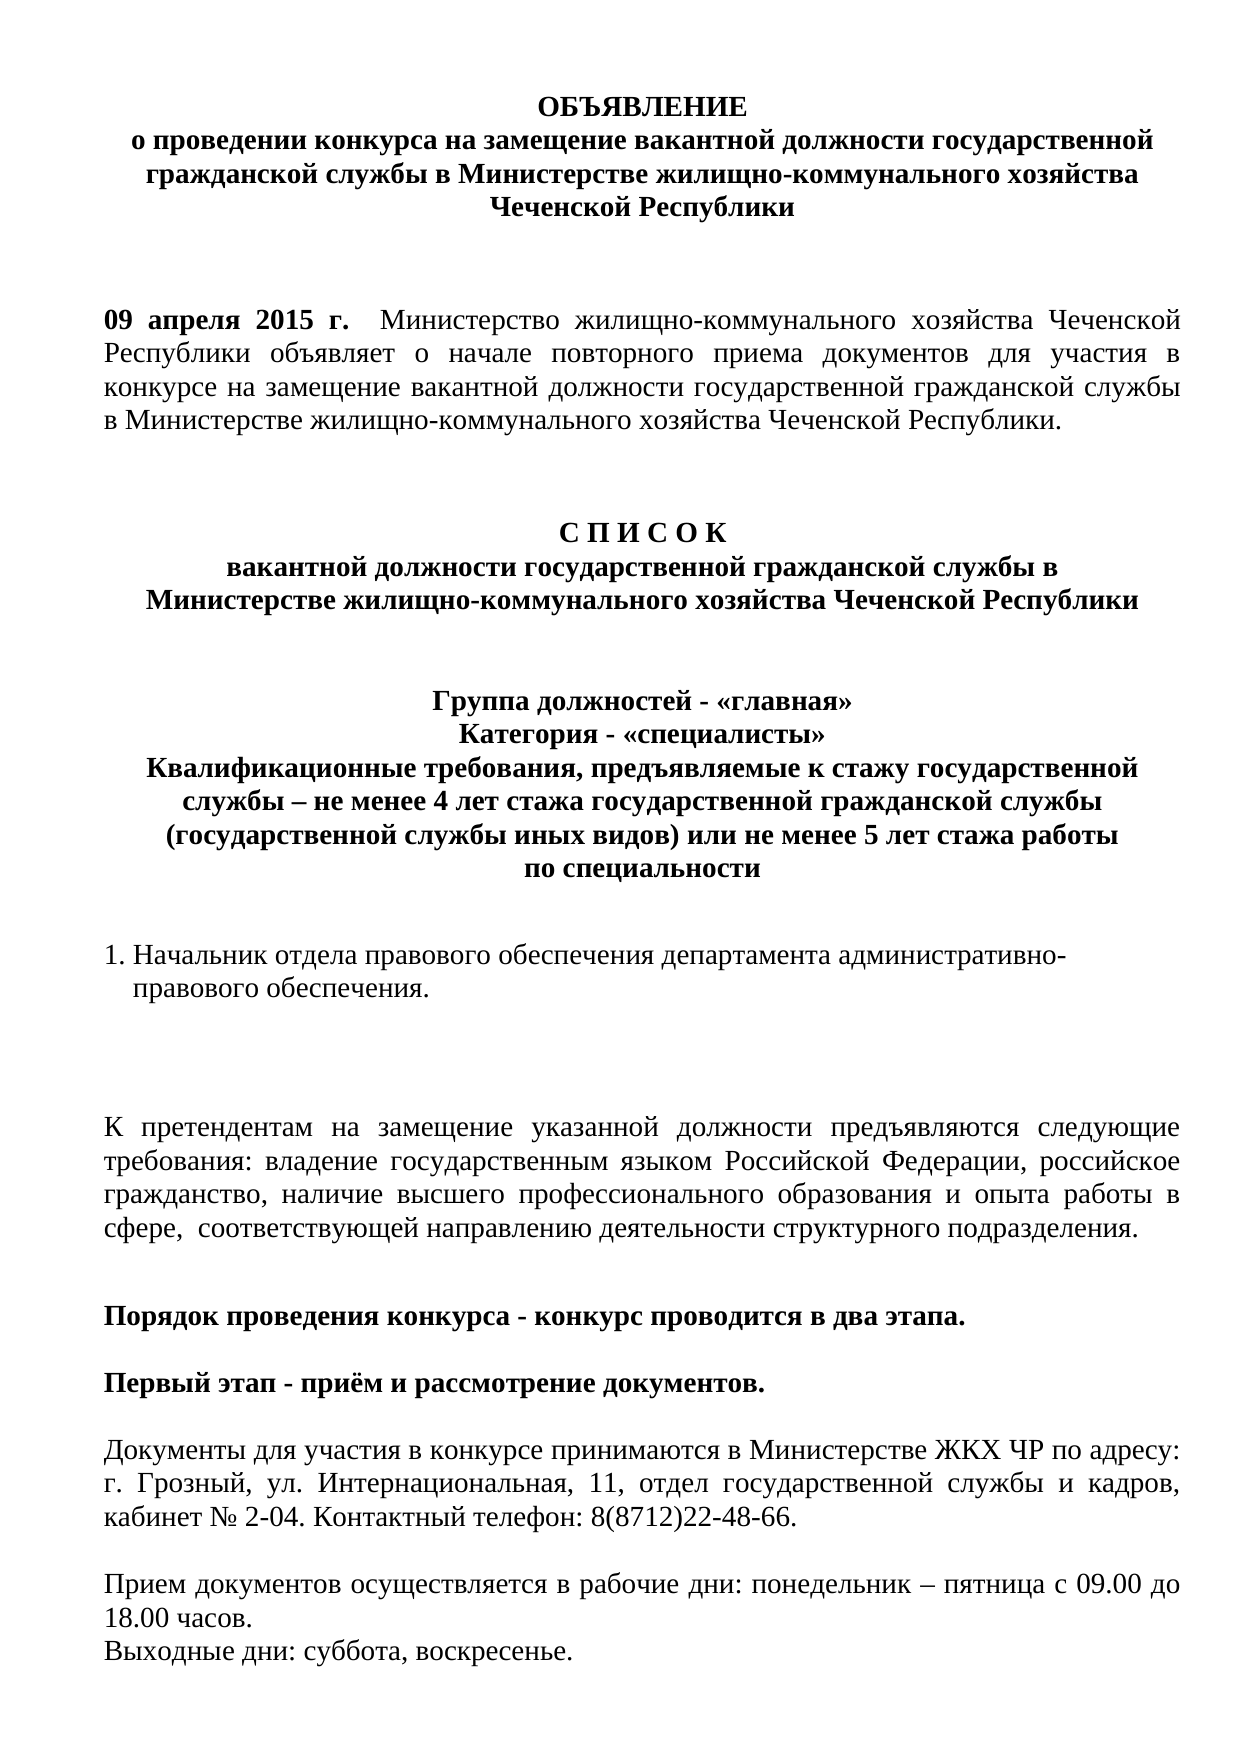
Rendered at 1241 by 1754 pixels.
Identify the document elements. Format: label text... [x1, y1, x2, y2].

text Выходные дни: суббота, воскресенье. [103, 1633, 1181, 1667]
text Документы для участия в конкурсе принимаются в Министерстве ЖКХ ЧР по адресу: г. Грозный, ул. Интернациональная, 11, отдел государственной службы и кадров, кабинет № 2-04. Контактный телефон: 8(8712)22-48-66. [103, 1432, 1181, 1533]
text о проведении конкурса на замещение вакантной должности государственной гражданской службы в Министерстве жилищно-коммунального хозяйства Чеченской Республики [103, 122, 1181, 223]
text К претендентам на замещение указанной должности предъявляются следующие требования: владение государственным языком Российской Федерации, российское гражданство, наличие высшего профессионального образования и опыта работы в сфере, соответствующей направлению деятельности структурного подразделения. [103, 1109, 1181, 1243]
text С П И С О К [103, 515, 1181, 549]
text Министерстве жилищно-коммунального хозяйства Чеченской Республики [103, 582, 1181, 616]
text Первый этап - приём и рассмотрение документов. [103, 1365, 1181, 1398]
text 1. Начальник отдела правового обеспечения департамента административно- [103, 937, 1181, 970]
text Квалификационные требования, предъявляемые к стажу государственной службы – не менее 4 лет стажа государственной гражданской службы (государственной службы иных видов) или не менее 5 лет стажа работы [103, 750, 1181, 851]
text по специальности [103, 851, 1181, 884]
text Порядок проведения конкурса - конкурс проводится в два этапа. [103, 1298, 1181, 1331]
text Прием документов осуществляется в рабочие дни: понедельник – пятница с 09.00 до 18.00 часов. [103, 1566, 1181, 1633]
text ОБЪЯВЛЕНИЕ [103, 89, 1181, 122]
text Группа должностей - «главная» [103, 683, 1181, 716]
text Категория - «специалисты» [103, 716, 1181, 750]
text вакантной должности государственной гражданской службы в [103, 549, 1181, 582]
text правового обеспечения. [103, 970, 1181, 1004]
text 09 апреля 2015 г. Министерство жилищно-коммунального хозяйства Чеченской Республики объявляет о начале повторного приема документов для участия в конкурсе на замещение вакантной должности государственной гражданской службы в Министерстве жилищно-коммунального хозяйства Чеченской Республики. [103, 302, 1181, 436]
